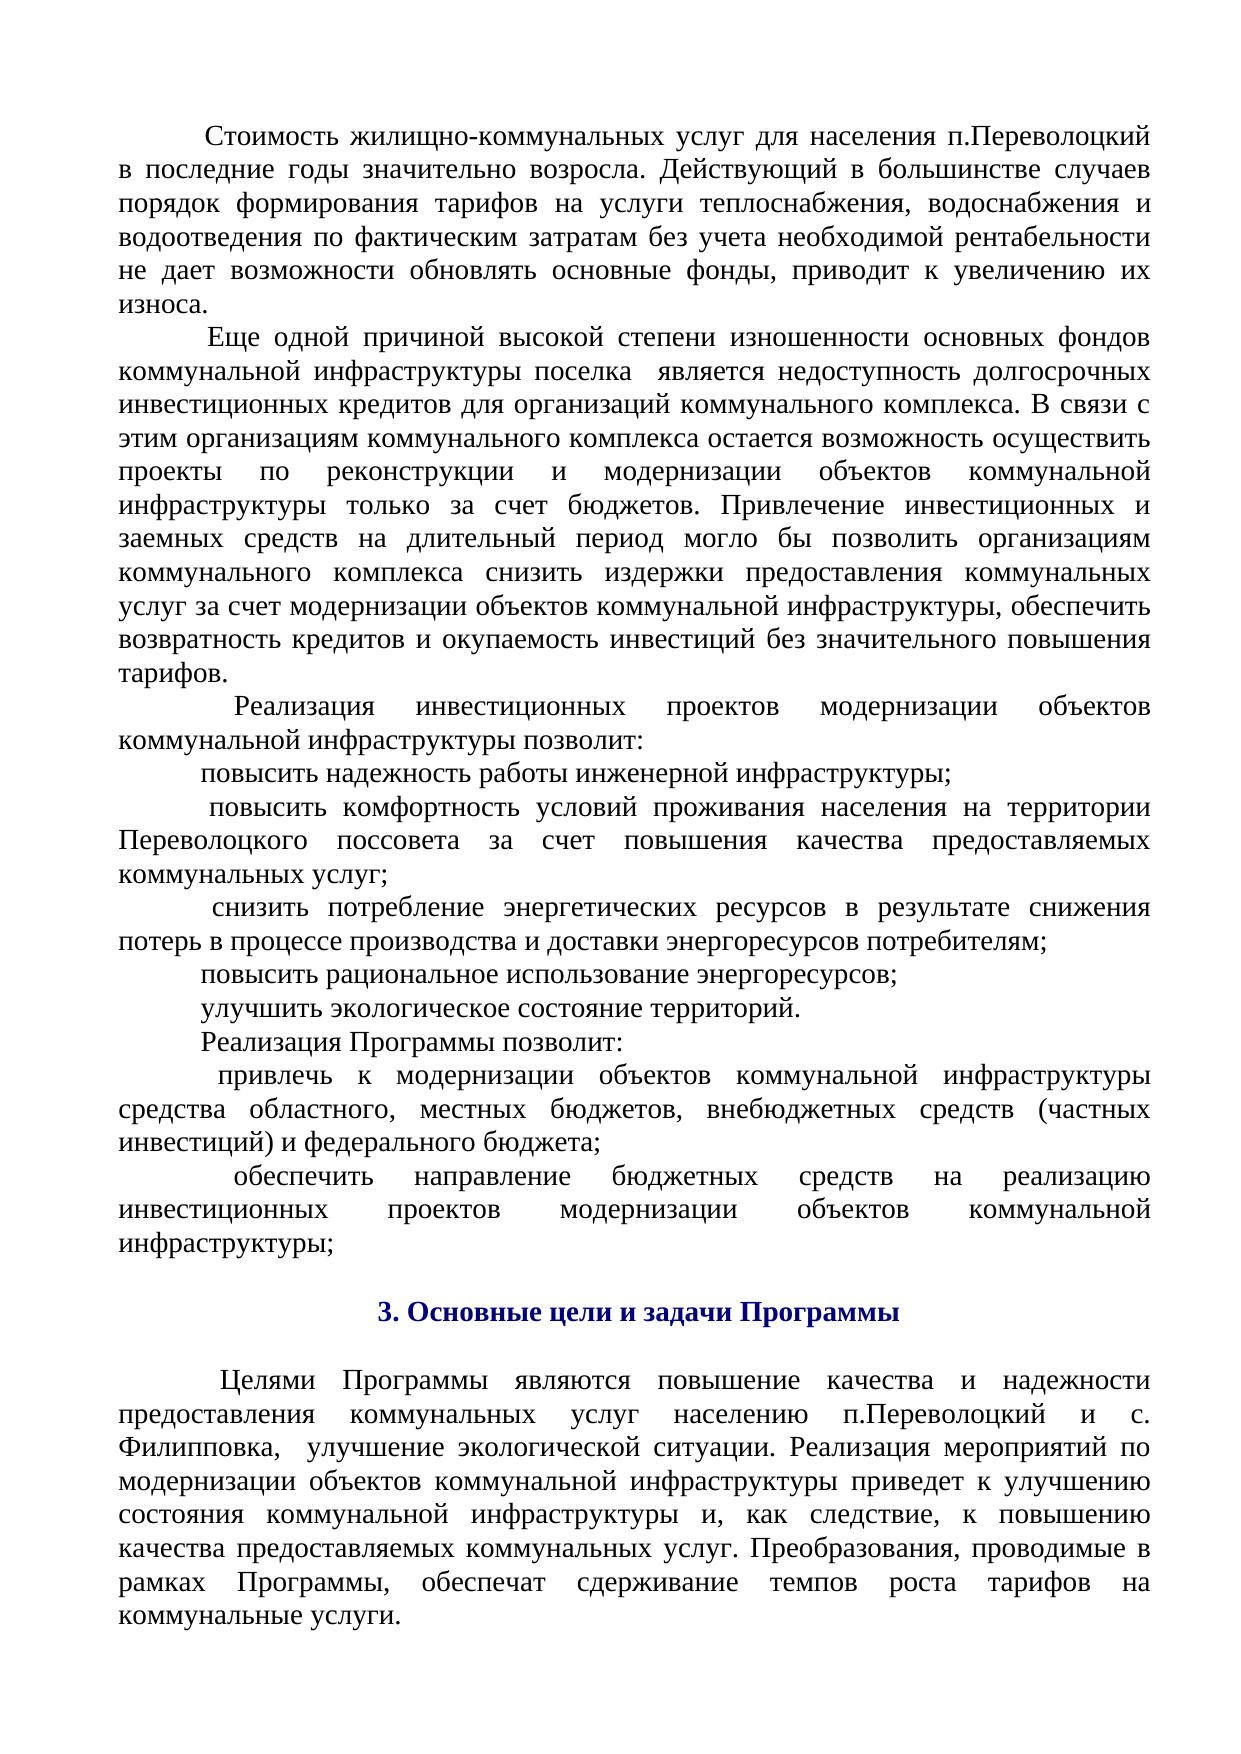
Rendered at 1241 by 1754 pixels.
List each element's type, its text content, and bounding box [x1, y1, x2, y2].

text Еще одной причиной высокой степени изношенности основных фондов коммунальной инфраструктуры поселка является недоступность долгосрочных инвестиционных кредитов для организаций коммунального комплекса. В связи с этим организациям коммунального комплекса остается возможность осуществить проекты по реконструкции и модернизации объектов коммунальной инфраструктуры только за счет бюджетов. Привлечение инвестиционных и заемных средств на длительный период могло бы позволить организациям коммунального комплекса снизить издержки предоставления коммунальных услуг за счет модернизации объектов коммунальной инфраструктуры, обеспечить возвратность кредитов и окупаемость инвестиций без значительного повышения тарифов. [118, 319, 1152, 688]
text улучшить экологическое состояние территорий. [118, 990, 1152, 1024]
text Стоимость жилищно-коммунальных услуг для населения п.Переволоцкий в последние годы значительно возросла. Действующий в большинстве случаев порядок формирования тарифов на услуги теплоснабжения, водоснабжения и водоотведения по фактическим затратам без учета необходимой рентабельности не дает возможности обновлять основные фонды, приводит к увеличению их износа. [118, 118, 1152, 319]
text повысить рациональное использование энергоресурсов; [118, 957, 1152, 990]
text повысить комфортность условий проживания населения на территории Переволоцкого поссовета за счет повышения качества предоставляемых коммунальных услуг; [118, 789, 1152, 889]
text Реализация Программы позволит: [118, 1024, 1152, 1057]
text снизить потребление энергетических ресурсов в результате снижения потерь в процессе производства и доставки энергоресурсов потребителям; [118, 889, 1152, 957]
text привлечь к модернизации объектов коммунальной инфраструктуры средства областного, местных бюджетов, внебюджетных средств (частных инвестиций) и федерального бюджета; [118, 1057, 1152, 1158]
text повысить надежность работы инженерной инфраструктуры; [118, 755, 1152, 789]
text Целями Программы являются повышение качества и надежности предоставления коммунальных услуг населению п.Переволоцкий и с. Филипповка, улучшение экологической ситуации. Реализация мероприятий по модернизации объектов коммунальной инфраструктуры приведет к улучшению состояния коммунальной инфраструктуры и, как следствие, к повышению качества предоставляемых коммунальных услуг. Преобразования, проводимые в рамках Программы, обеспечат сдерживание темпов роста тарифов на коммунальные услуги. [118, 1362, 1152, 1631]
subtitle 3. Основные цели и задачи Программы [118, 1294, 1152, 1327]
text обеспечить направление бюджетных средств на реализацию инвестиционных проектов модернизации объектов коммунальной инфраструктуры; [118, 1158, 1152, 1258]
text Реализация инвестиционных проектов модернизации объектов коммунальной инфраструктуры позволит: [118, 688, 1152, 755]
